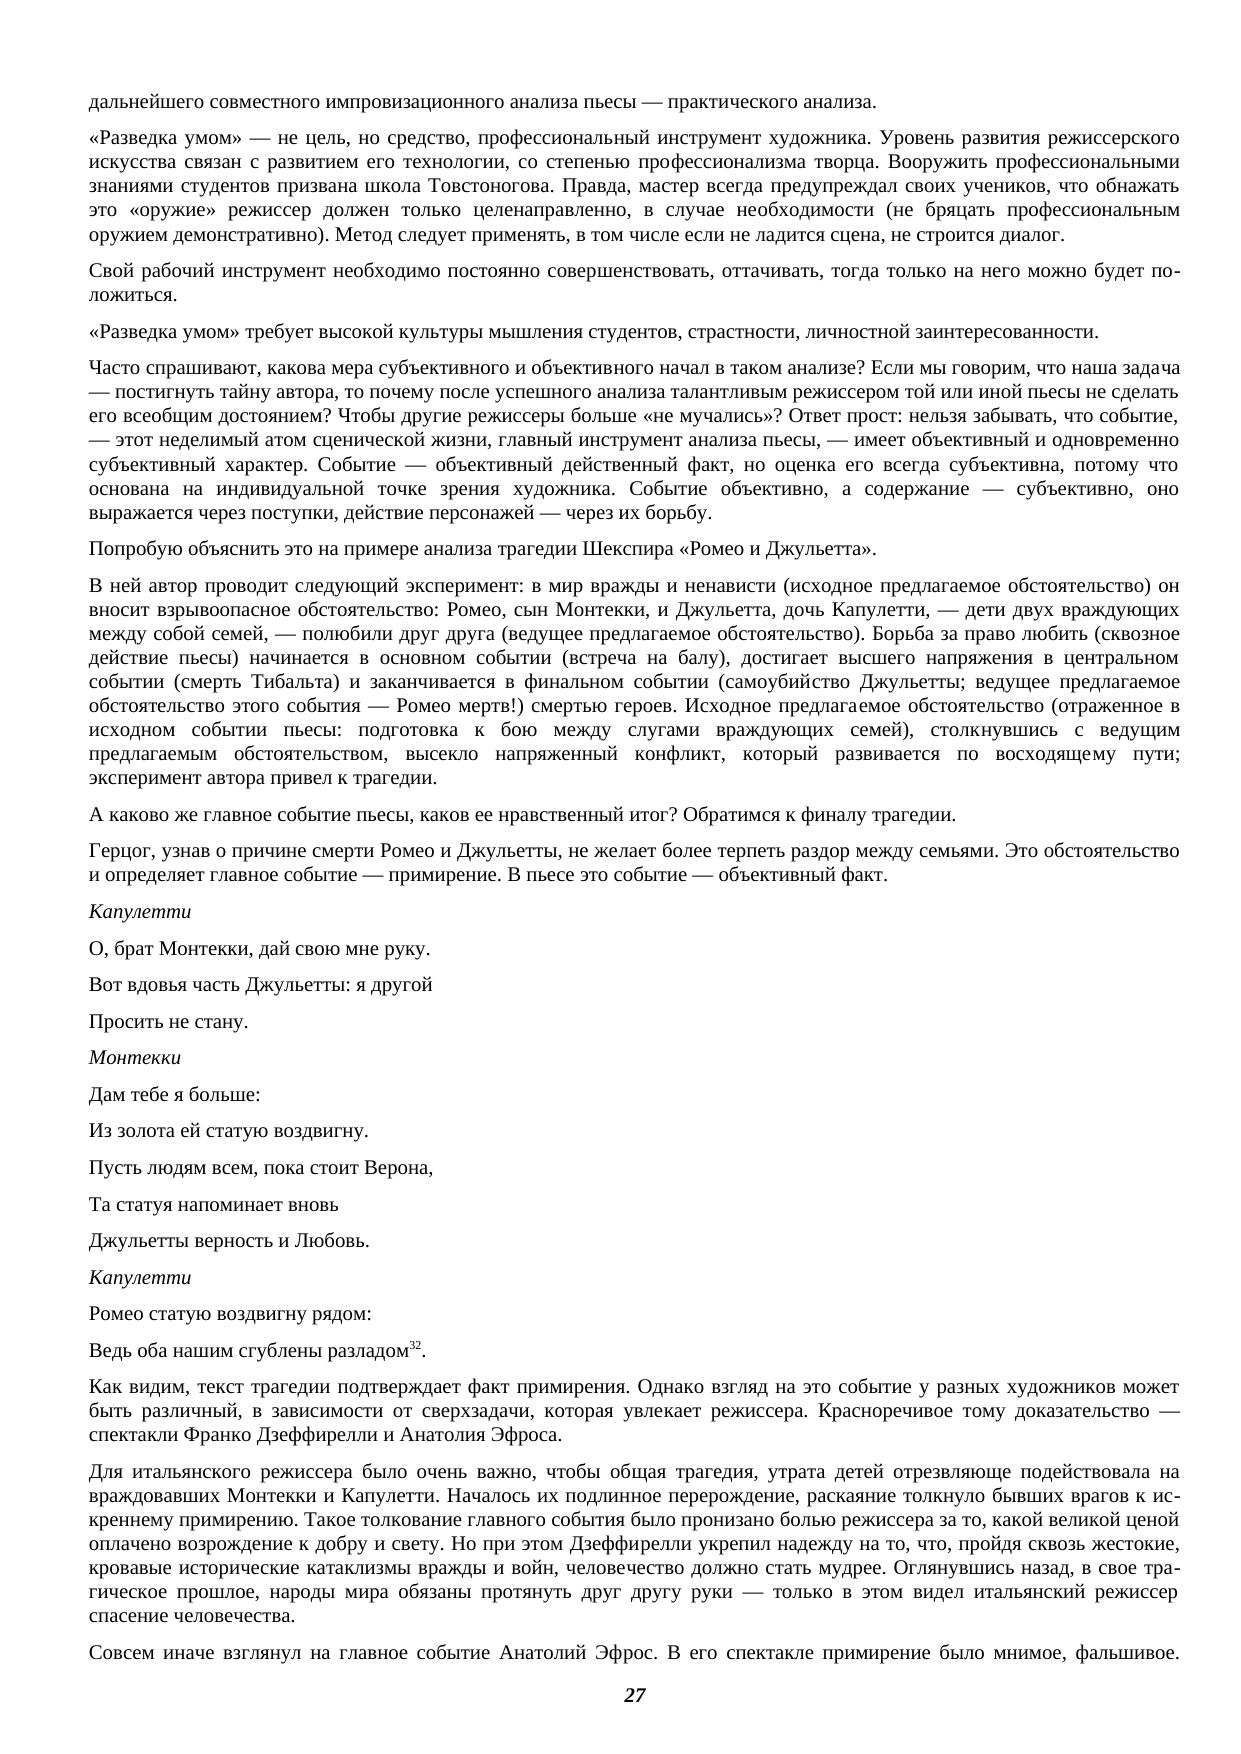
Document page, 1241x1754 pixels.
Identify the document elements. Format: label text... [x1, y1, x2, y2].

text «Разведка умом» — не цель, но средство, профессиональный инструмент художника. Уровень развития режиссерского искусства связан с развитием его технологии, со степенью профессионализма творца. Вооружить профессиональными знаниями студентов призвана школа Товстоногова. Правда, мастер всегда предупреждал своих учеников, что обнажать это «оружие» режиссер должен только целенаправленно, в случае необходимости (не бряцать профессиональным оружием демонстративно). Метод следует применять, в том числе если не ладится сцена, не строится диалог. [89, 125, 1180, 246]
text Ромео статую воздвигну рядом: [89, 1301, 1180, 1325]
text Джульетты верность и Любовь. [89, 1228, 1180, 1252]
text Дам тебе я больше: [89, 1082, 1180, 1106]
text Вот вдовья часть Джульетты: я другой [89, 972, 1180, 996]
text Свой рабочий инструмент необходимо постоянно совершенствовать, оттачивать, тогда только на него можно будет положиться. [89, 258, 1180, 306]
text Монтекки [89, 1045, 1180, 1069]
text Попробую объяснить это на примере анализа трагедии Шекспира «Ромео и Джульетта». [89, 536, 1180, 560]
text Часто спрашивают, какова мера субъективного и объективного начал в таком анализе? Если мы говорим, что наша задача — постигнуть тайну автора, то почему после успешного анализа талантливым режиссером той или иной пьесы не сделать его всеобщим достоянием? Чтобы другие режиссеры больше «не мучались»? Ответ прост: нельзя забывать, что событие, — этот неделимый атом сценической жизни, главный инструмент анализа пьесы, — имеет объективный и одновременно субъективный характер. Событие — объективный действенный факт, но оценка его всегда субъективна, потому что основана на индивидуальной точке зрения художника. Событие объективно, а содержание — субъективно, оно выражается через поступки, действие персонажей — через их борьбу. [89, 355, 1180, 524]
text Ведь оба нашим сгублены разладом32. [89, 1338, 1180, 1362]
text Капулетти [89, 899, 1180, 923]
text Капулетти [89, 1264, 1180, 1289]
text Просить не стану. [89, 1009, 1180, 1033]
text А каково же главное событие пьесы, каков ее нравственный итог? Обратимся к финалу трагедии. [89, 802, 1180, 826]
text Как видим, текст трагедии подтверждает факт примирения. Однако взгляд на это событие у разных художников может быть различный, в зависимости от сверхзадачи, которая увлекает режиссера. Красноречивое тому доказательство — спектакли Франко Дзеффирелли и Анатолия Эфроса. [89, 1374, 1180, 1446]
text В ней автор проводит следующий эксперимент: в мир вражды и ненависти (исходное предлагаемое обстоятельство) он вносит взрывоопасное обстоятельство: Ромео, сын Монтекки, и Джульетта, дочь Капулетти, — дети двух враждующих между собой семей, — полюбили друг друга (ведущее предлагаемое обстоятельство). Борьба за право любить (сквозное действие пьесы) начинается в основном событии (встреча на балу), достигает высшего напряжения в центральном событии (смерть Тибальта) и заканчивается в финальном событии (самоубийство Джульетты; ведущее предлагаемое обстоятельство этого события — Ромео мертв!) смертью героев. Исходное предлагаемое обстоятельство (отраженное в исходном событии пьесы: подготовка к бою между слугами враждующих семей), столкнувшись с ведущим предлагаемым обстоятельством, высекло напряженный конфликт, который развивается по восходящему пути; эксперимент автора привел к трагедии. [89, 573, 1180, 789]
text Герцог, узнав о причине смерти Ромео и Джульетты, не желает более терпеть раздор между семьями. Это обстоятельство и определяет главное событие — примирение. В пьесе это событие — объективный факт. [89, 838, 1180, 886]
text О, брат Монтекки, дай свою мне руку. [89, 936, 1180, 959]
text «Разведка умом» требует высокой культуры мышления студентов, страстности, личностной заинтересованности. [89, 319, 1180, 343]
text Та статуя напоминает вновь [89, 1191, 1180, 1216]
text Пусть людям всем, пока стоит Верона, [89, 1155, 1180, 1179]
text Из золота ей статую воздвигну. [89, 1118, 1180, 1142]
text Для итальянского режиссера было очень важно, чтобы общая трагедия, утрата детей отрезвляюще подействовала на враждовавших Монтекки и Капулетти. Началось их подлинное перерождение, раскаяние толкнуло бывших врагов к искреннему примирению. Такое толкование главного события было пронизано болью режиссера за то, какой великой ценой оплачено возрождение к добру и свету. Но при этом Дзеффирелли укрепил надежду на то, что, пройдя сквозь жестокие, кровавые исторические катаклизмы вражды и войн, человечество должно стать мудрее. Оглянувшись назад, в свое трагическое прошлое, народы мира обязаны протянуть друг другу руки — только в этом видел итальянский режиссер спасение человечества. [89, 1459, 1180, 1627]
